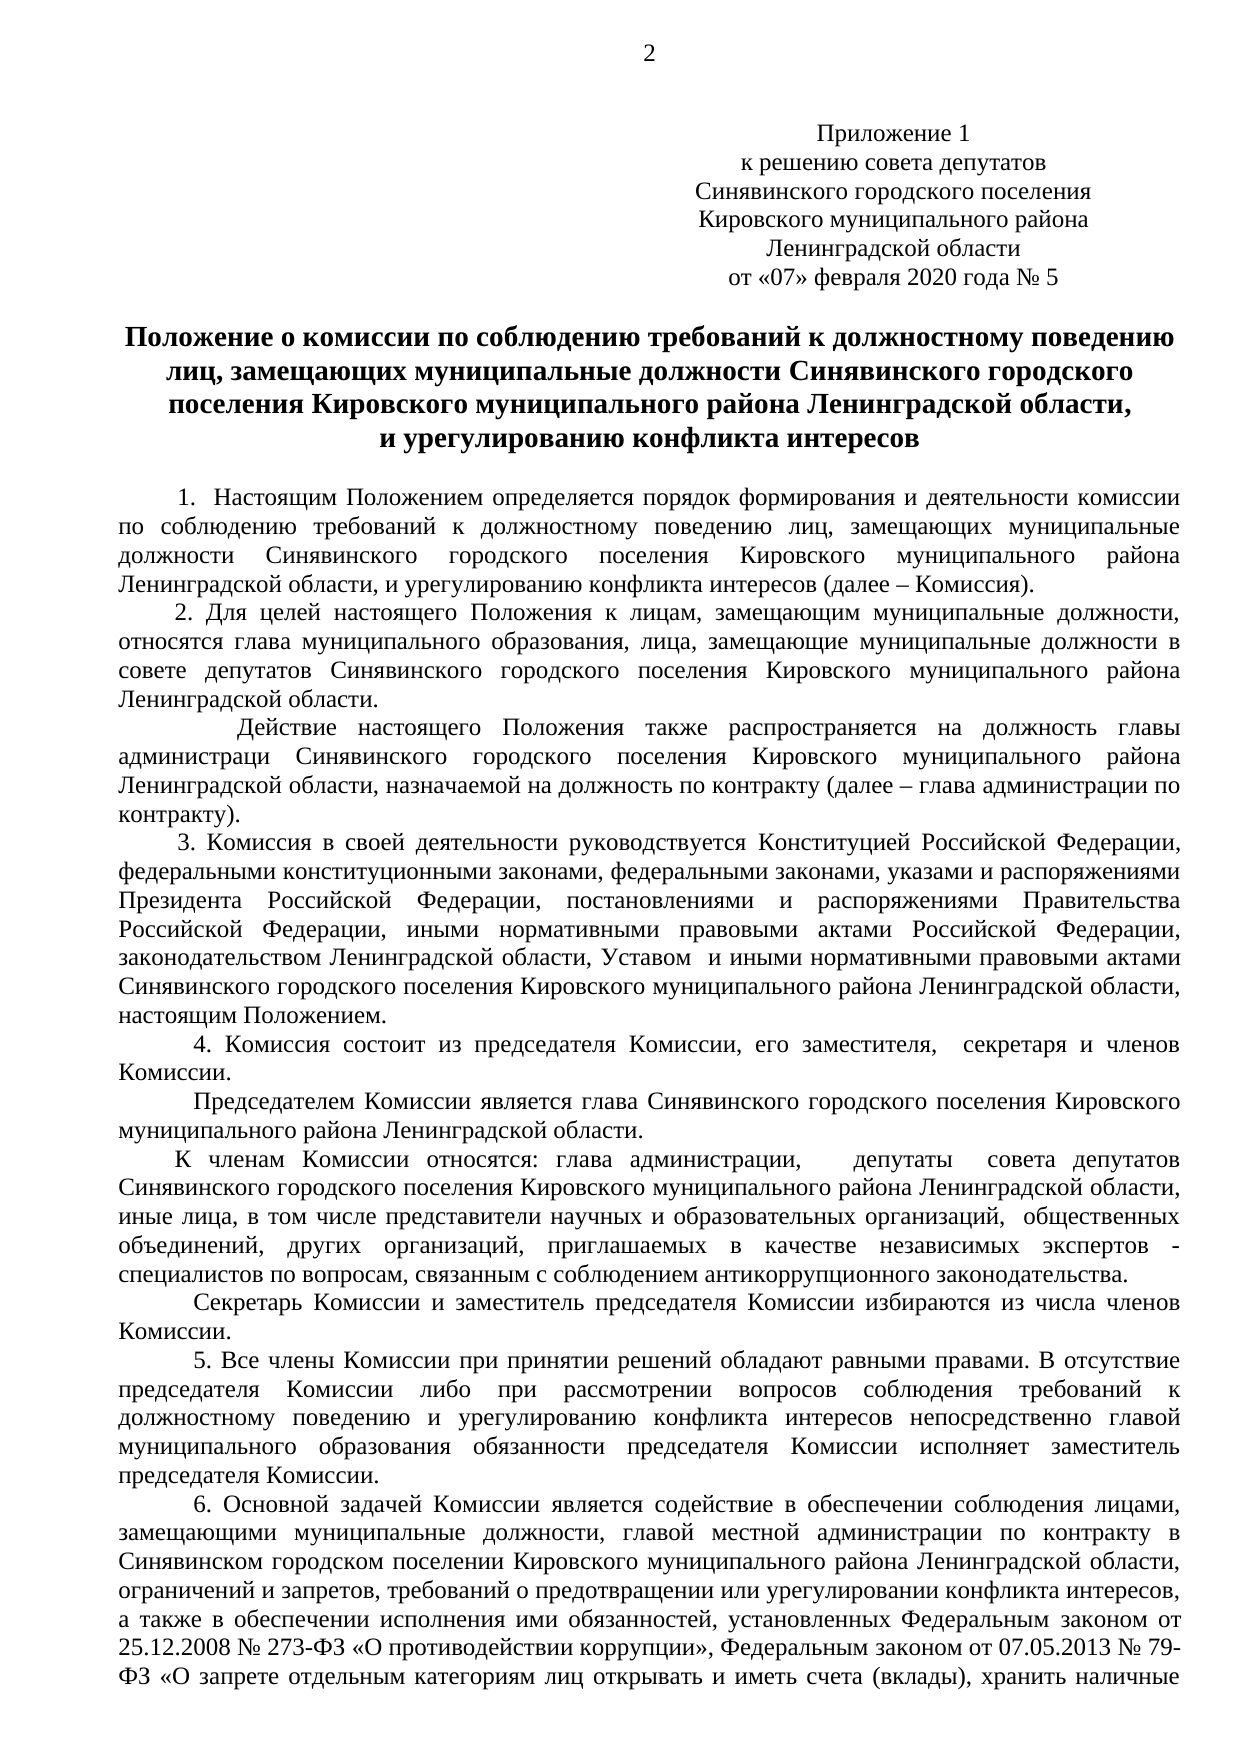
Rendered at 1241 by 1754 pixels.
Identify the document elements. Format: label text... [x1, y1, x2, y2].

text К членам Комиссии относятся: глава администрации, депутаты совета депутатов Синявинского городского поселения Кировского муниципального района Ленинградской области, иные лица, в том числе представители научных и образовательных организаций, общественных объединений, других организаций, приглашаемых в качестве независимых экспертов - специалистов по вопросам, связанным с соблюдением антикоррупционного законодательства. [118, 1144, 1181, 1287]
text Приложение 1 [606, 118, 1181, 147]
text 2. Для целей настоящего Положения к лицам, замещающим муниципальные должности, относятся глава муниципального образования, лица, замещающие муниципальные должности в совете депутатов Синявинского городского поселения Кировского муниципального района Ленинградской области. [118, 597, 1181, 712]
text 4. Комиссия состоит из председателя Комиссии, его заместителя, секретаря и членов Комиссии. [118, 1029, 1181, 1086]
text Положение о комиссии по соблюдению требований к должностному поведению лиц, замещающих муниципальные должности Синявинского городского поселения Кировского муниципального района Ленинградской области, [118, 319, 1181, 420]
text Действие настоящего Положения также распространяется на должность главы администраци Синявинского городского поселения Кировского муниципального района Ленинградской области, назначаемой на должность по контракту (далее – глава администрации по контракту). [118, 712, 1181, 827]
text Председателем Комиссии является глава Синявинского городского поселения Кировского муниципального района Ленинградской области. [118, 1086, 1181, 1144]
text 3. Комиссия в своей деятельности руководствуется Конституцией Российской Федерации, федеральными конституционными законами, федеральными законами, указами и распоряжениями Президента Российской Федерации, постановлениями и распоряжениями Правительства Российской Федерации, иными нормативными правовыми актами Российской Федерации, законодательством Ленинградской области, Уставом и иными нормативными правовыми актами Синявинского городского поселения Кировского муниципального района Ленинградской области, настоящим Положением. [118, 827, 1181, 1029]
text и урегулированию конфликта интересов [118, 420, 1181, 454]
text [118, 1489, 1181, 1690]
text 1. Настоящим Положением определяется порядок формирования и деятельности комиссии по соблюдению требований к должностному поведению лиц, замещающих муниципальные должности Синявинского городского поселения Кировского муниципального района Ленинградской области, и урегулированию конфликта интересов (далее – Комиссия). [118, 482, 1181, 597]
text от «07» февраля 2020 года № 5 [606, 262, 1181, 291]
text Кировского муниципального района [606, 204, 1181, 233]
text Ленинградской области [606, 233, 1181, 262]
text 5. Все члены Комиссии при принятии решений обладают равными правами. В отсутствие председателя Комиссии либо при рассмотрении вопросов соблюдения требований к должностному поведению и урегулированию конфликта интересов непосредственно главой муниципального образования обязанности председателя Комиссии исполняет заместитель председателя Комиссии. [118, 1345, 1181, 1489]
text к решению совета депутатов [606, 147, 1181, 176]
text Секретарь Комиссии и заместитель председателя Комиссии избираются из числа членов Комиссии. [118, 1287, 1181, 1345]
text Синявинского городского поселения [606, 176, 1181, 204]
